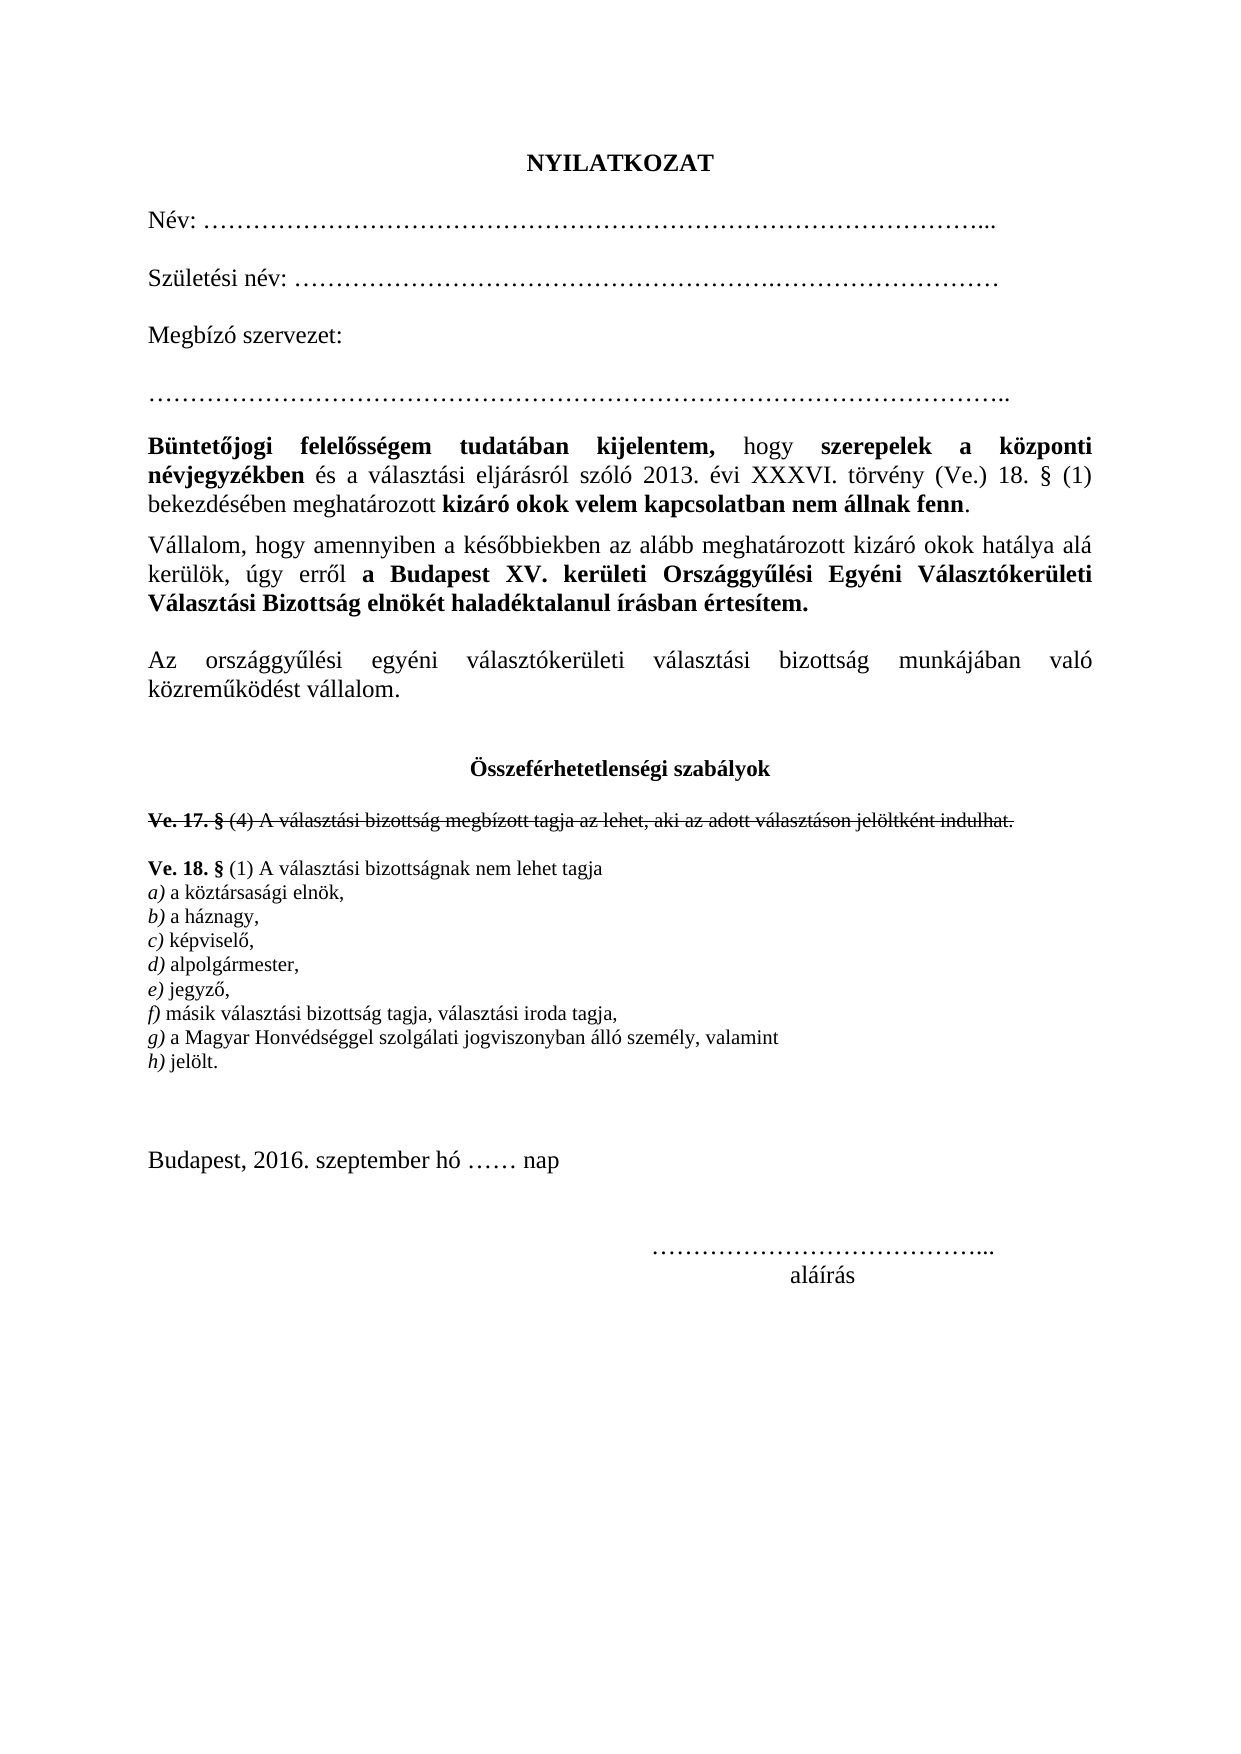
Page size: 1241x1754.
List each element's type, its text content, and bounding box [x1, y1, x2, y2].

text Összeférhetetlenségi szabályok [148, 755, 1093, 782]
text Név: …………………………………………………………………………………... [148, 205, 1093, 234]
text Megbízó szervezet: [148, 320, 1093, 349]
text Ve. 17. § (4) A választási bizottság megbízott tagja az lehet, aki az adott választáson jelöltként indulhat. [148, 808, 1093, 832]
text Születési név: ………………………………………………….……………………… [148, 263, 1093, 291]
text Budapest, 2016. szeptember hó …… nap [148, 1145, 1093, 1174]
text NYILATKOZAT [148, 148, 1093, 176]
text Büntetőjogi felelősségem tudatában kijelentem, hogy szerepelek a központi névjegyzékben és a választási eljárásról szóló 2013. évi XXXVI. törvény (Ve.) 18. § (1) bekezdésében meghatározott kizáró okok velem kapcsolatban nem állnak fenn. [148, 431, 1093, 518]
text e) jegyző, [148, 976, 1087, 1001]
text c) képviselő, [148, 928, 1087, 952]
text Az országgyűlési egyéni választókerületi választási bizottság munkájában való közreműködést vállalom. [148, 645, 1093, 703]
text Ve. 18. § (1) A választási bizottságnak nem lehet tagja [148, 856, 1087, 880]
text …………………………………... [148, 1231, 1093, 1260]
text Vállalom, hogy amennyiben a későbbiekben az alább meghatározott kizáró okok hatálya alá kerülök, úgy erről a Budapest XV. kerületi Országgyűlési Egyéni Választókerületi Választási Bizottság elnökét haladéktalanul írásban értesítem. [148, 530, 1093, 616]
text g) a Magyar Honvédséggel szolgálati jogviszonyban álló személy, valamint [148, 1024, 1087, 1049]
text h) jelölt. [148, 1049, 1087, 1073]
text a) a köztársasági elnök, [148, 880, 1087, 904]
text aláírás [148, 1260, 1093, 1289]
text d) alpolgármester, [148, 952, 1087, 976]
text f) másik választási bizottság tagja, választási iroda tagja, [148, 1001, 1087, 1024]
text b) a háznagy, [148, 904, 1087, 928]
text ………………………………………………………………………………………….. [148, 378, 1093, 406]
